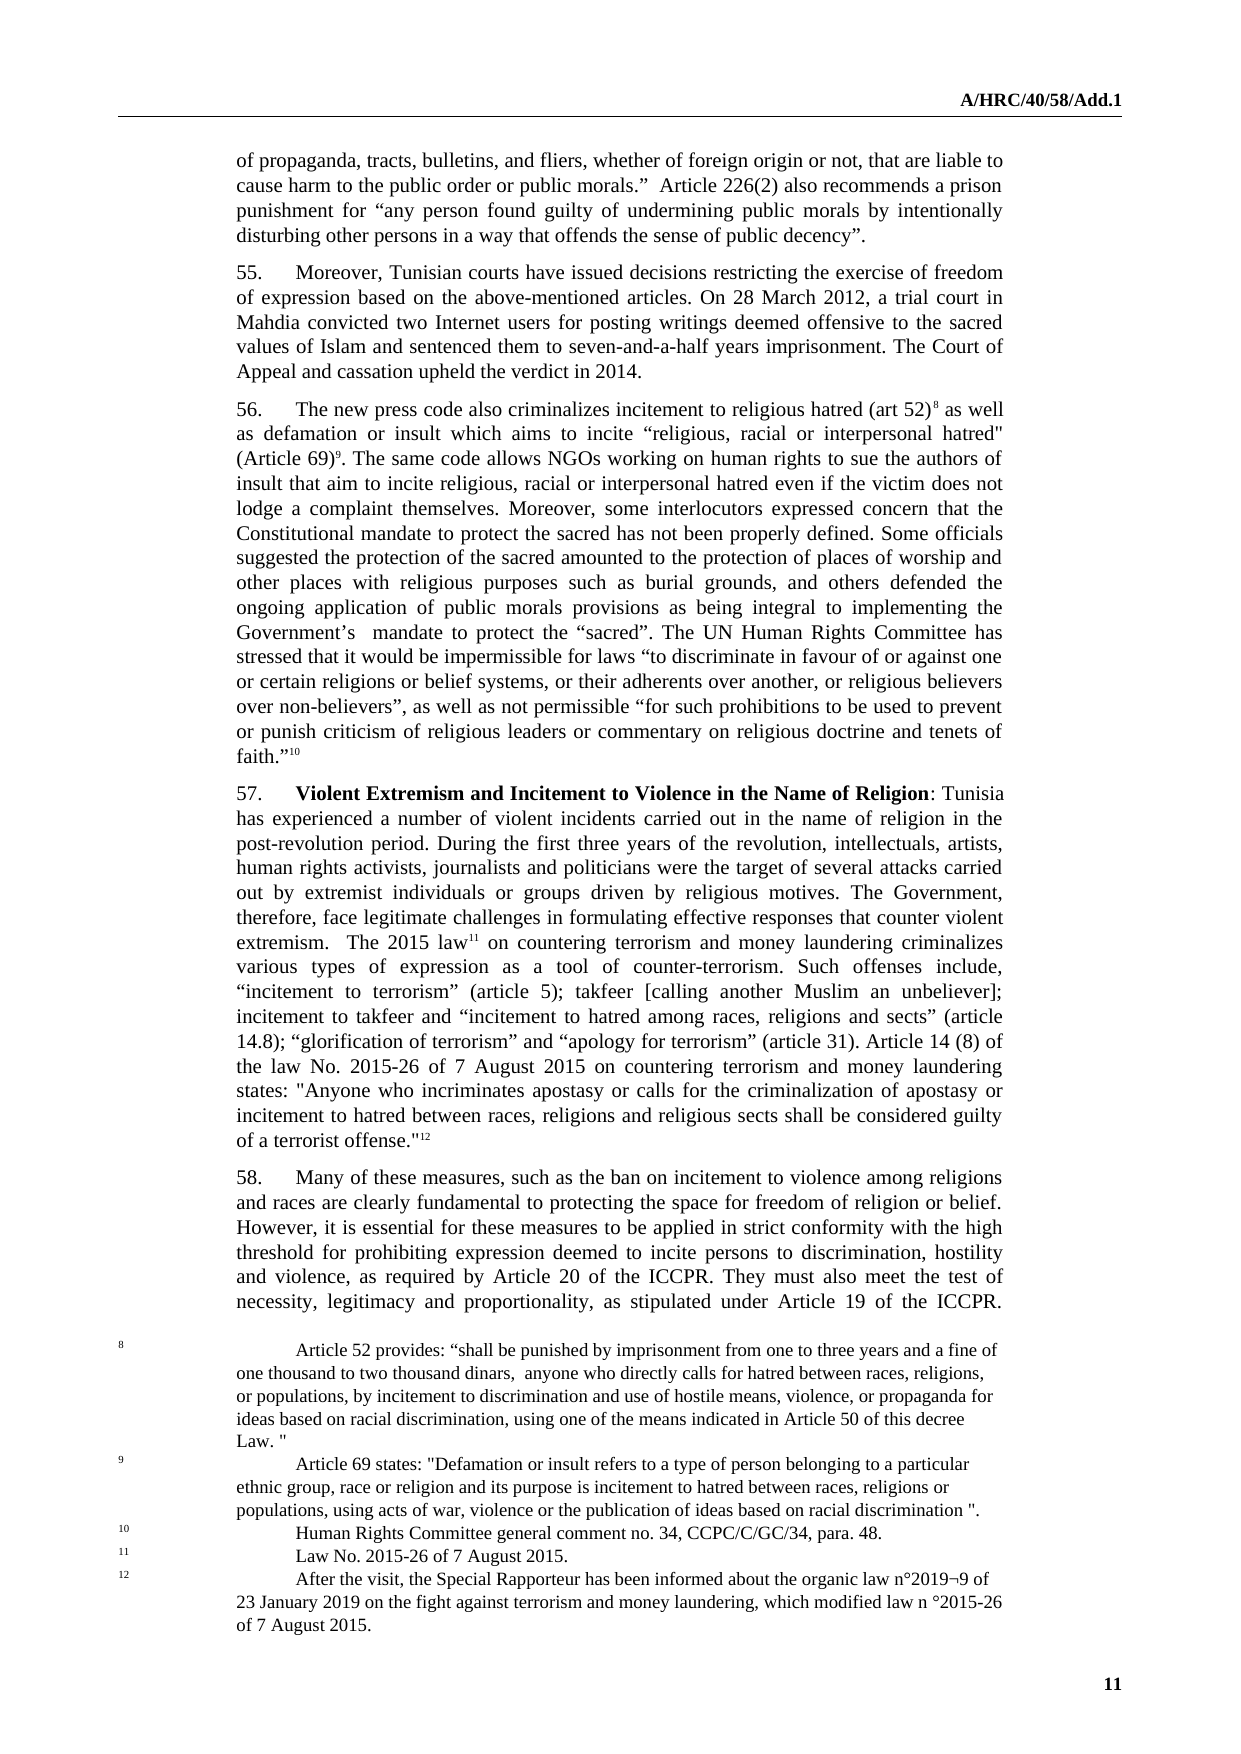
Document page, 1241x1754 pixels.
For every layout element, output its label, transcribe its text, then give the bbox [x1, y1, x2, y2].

text 57. Violent Extremism and Incitement to Violence in the Name of Religion: Tunisia has experienced a number of violent incidents carried out in the name of religion in the post-revolution period. During the first three years of the revolution, intellectuals, artists, human rights activists, journalists and politicians were the target of several attacks carried out by extremist individuals or groups driven by religious motives. The Government, therefore, face legitimate challenges in formulating effective responses that counter violent extremism. The 2015 law on countering terrorism and money laundering criminalizes various types of expression as a tool of counter-terrorism. Such offenses include, “incitement to terrorism” (article 5); takfeer [calling another Muslim an unbeliever]; incitement to takfeer and “incitement to hatred among races, religions and sects” (article 14.8); “glorification of terrorism” and “apology for terrorism” (article 31). Article 14 (8) of the law No. 2015-26 of 7 August 2015 on countering terrorism and money laundering states: "Anyone who incriminates apostasy or calls for the criminalization of apostasy or incitement to hatred between races, religions and religious sects shall be considered guilty of a terrorist offense." [236, 780, 1004, 1152]
text 55. Moreover, Tunisian courts have issued decisions restricting the exercise of freedom of expression based on the above-mentioned articles. On 28 March 2012, a trial court in Mahdia convicted two Internet users for posting writings deemed offensive to the sacred values of Islam and sentenced them to seven-and-a-half years imprisonment. The Court of Appeal and cassation upheld the verdict in 2014. [236, 259, 1004, 383]
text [236, 148, 1004, 247]
text 56. The new press code also criminalizes incitement to religious hatred (art 52) as well as defamation or insult which aims to incite “religious, racial or interpersonal hatred" (Article 69). The same code allows NGOs working on human rights to sue the authors of insult that aim to incite religious, racial or interpersonal hatred even if the victim does not lodge a complaint themselves. Moreover, some interlocutors expressed concern that the Constitutional mandate to protect the sacred has not been properly defined. Some officials suggested the protection of the sacred amounted to the protection of places of worship and other places with religious purposes such as burial grounds, and others defended the ongoing application of public morals provisions as being integral to implementing the Government’s mandate to protect the “sacred”. The UN Human Rights Committee has stressed that it would be impermissible for laws “to discriminate in favour of or against one or certain religions or belief systems, or their adherents over another, or religious believers over non-believers”, as well as not permissible “for such prohibitions to be used to prevent or punish criticism of religious leaders or commentary on religious doctrine and tenets of faith.” [236, 396, 1004, 768]
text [236, 1164, 1004, 1313]
